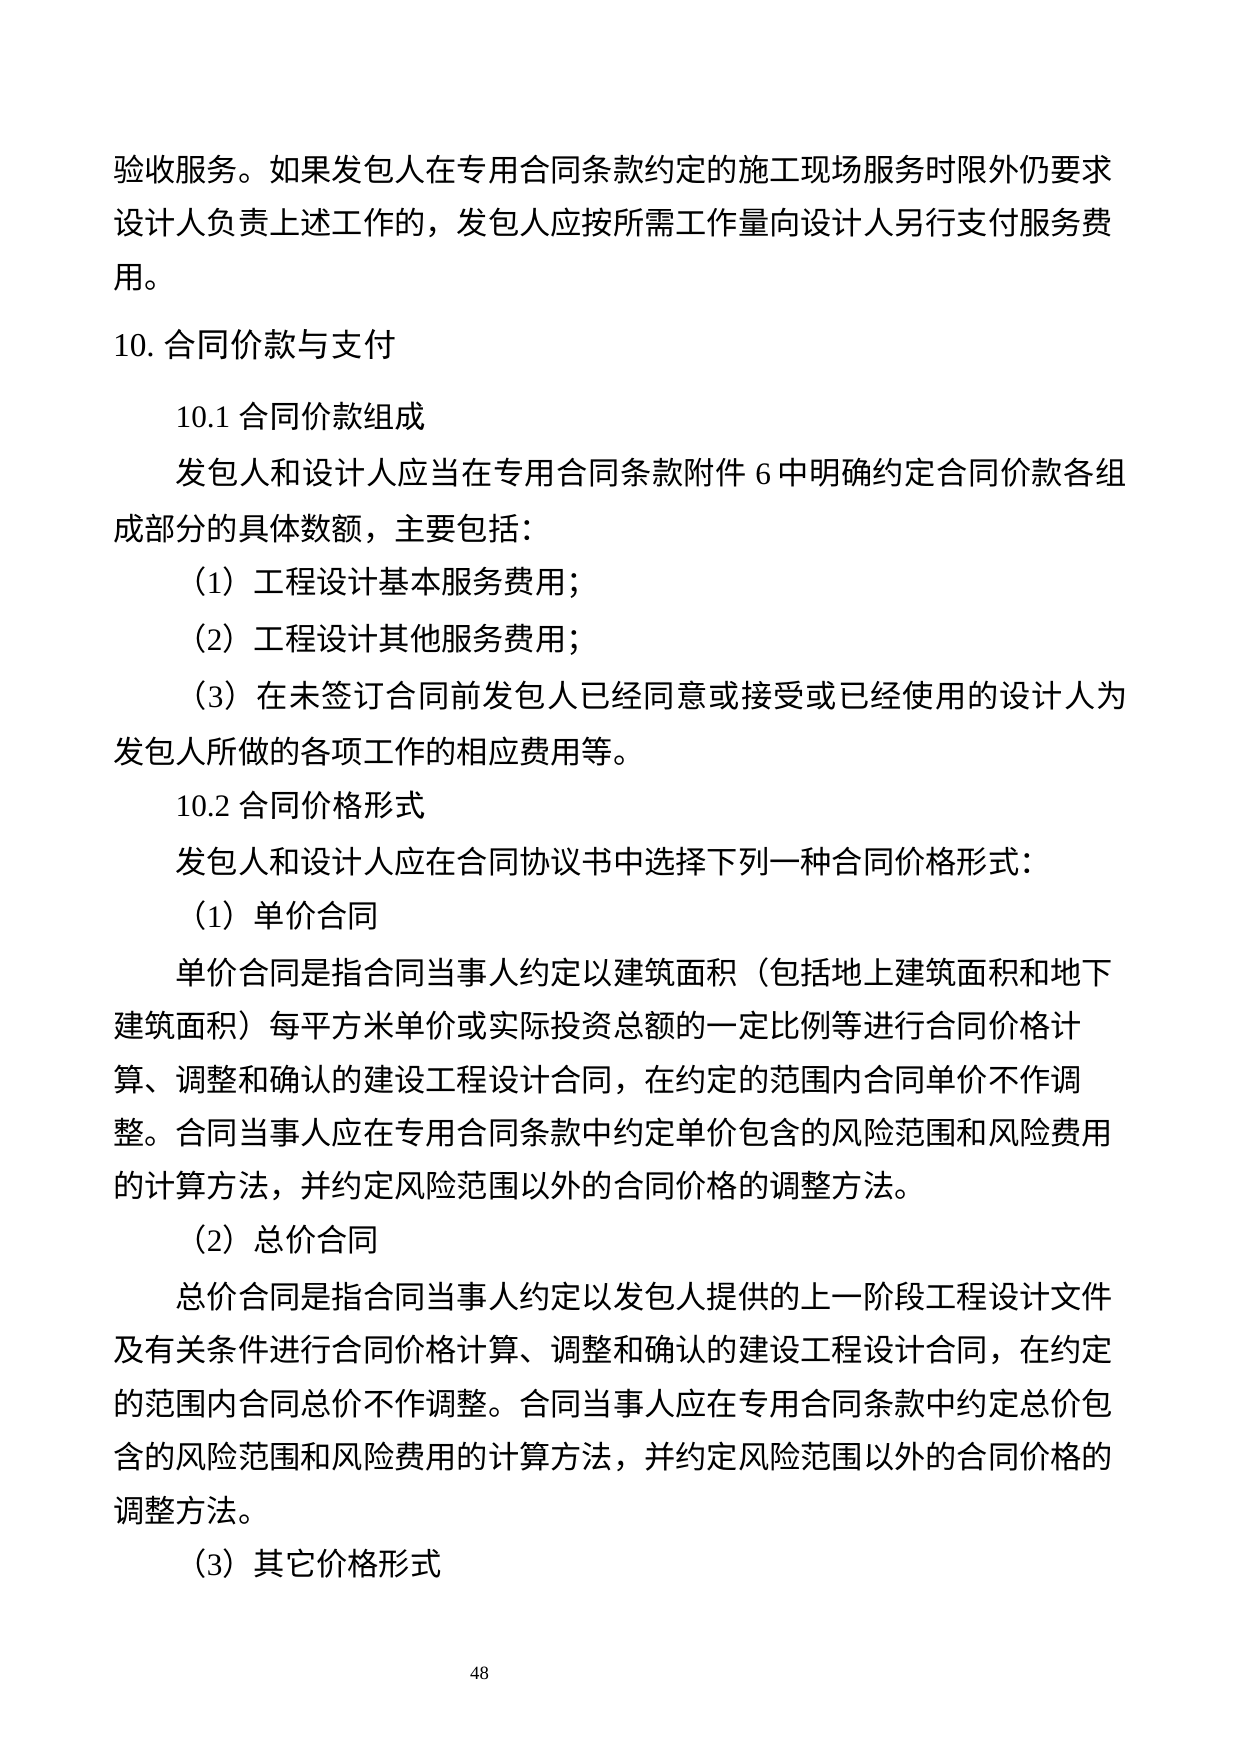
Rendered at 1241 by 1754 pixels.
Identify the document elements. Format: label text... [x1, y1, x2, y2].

subtitle （1）工程设计基本服务费用； [113, 562, 1127, 600]
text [113, 150, 1127, 292]
subtitle 10.2 合同价格形式 [113, 786, 1127, 823]
text 总价合同是指合同当事人约定以发包人提供的上一阶段工程设计文件及有关条件进行合同价格计算、调整和确认的建设工程设计合同，在约定的范围内合同总价不作调整。合同当事人应在专用合同条款中约定总价包含的风险范围和风险费用的计算方法，并约定风险范围以外的合同价格的调整方法。 [113, 1277, 1127, 1526]
text （2）总价合同 [113, 1220, 1127, 1258]
text （3）在未签订合同前发包人已经同意或接受或已经使用的设计人为发包人所做的各项工作的相应费用等。 [113, 676, 1127, 768]
subtitle 10.1 合同价款组成 [113, 396, 1127, 434]
subtitle 10. 合同价款与支付 [113, 323, 1127, 363]
text 单价合同是指合同当事人约定以建筑面积（包括地上建筑面积和地下建筑面积）每平方米单价或实际投资总额的一定比例等进行合同价格计算、调整和确认的建设工程设计合同，在约定的范围内合同单价不作调整。合同当事人应在专用合同条款中约定单价包含的风险范围和风险费用的计算方法，并约定风险范围以外的合同价格的调整方法。 [113, 953, 1127, 1202]
subtitle （2）工程设计其他服务费用； [113, 619, 1127, 657]
text （3）其它价格形式 [113, 1544, 1127, 1582]
text 发包人和设计人应在合同协议书中选择下列一种合同价格形式： [113, 842, 1127, 878]
subtitle 发包人和设计人应当在专用合同条款附件6中明确约定合同价款各组成部分的具体数额，主要包括： [113, 453, 1127, 544]
text （1）单价合同 [113, 896, 1127, 934]
